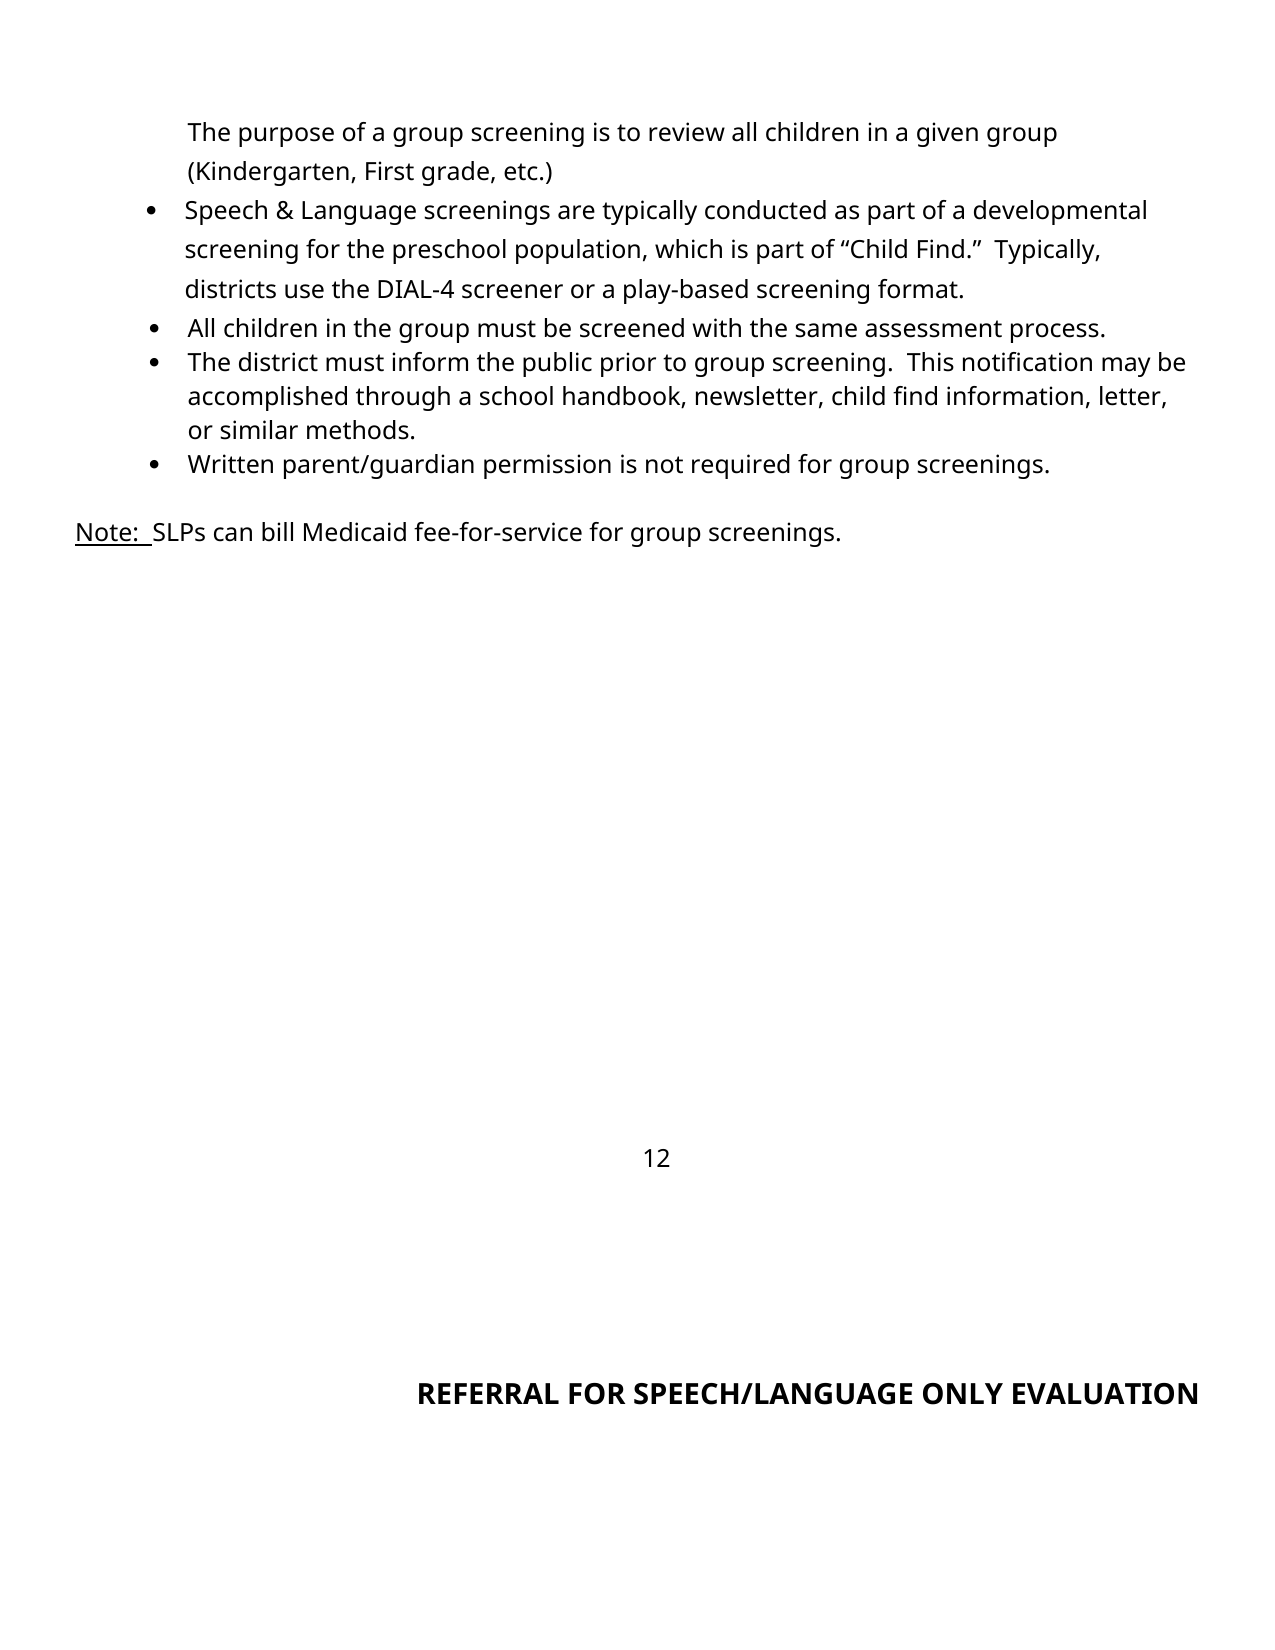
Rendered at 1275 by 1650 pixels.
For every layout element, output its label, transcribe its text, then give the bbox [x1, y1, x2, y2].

text REFERRAL FOR SPEECH/LANGUAGE ONLY EVALUATION [112, 1373, 1200, 1413]
list The district must inform the public prior to group screening. This notification may be accomplished through a school handbook, newsletter, child find information, letter, or similar methods. [150, 344, 1200, 447]
text 12 [112, 1140, 1200, 1174]
text The purpose of a group screening is to review all children in a given group (Kindergarten, First grade, etc.) [187, 115, 1200, 188]
list All children in the group must be screened with the same assessment process. [150, 311, 1200, 344]
list Speech & Language screenings are typically conducted as part of a developmental screening for the preschool population, which is part of “Child Find.” Typically, districts use the DIAL-4 screener or a play-based screening format. [147, 193, 1200, 305]
text Note: SLPs can bill Medicaid fee-for-service for group screenings. [75, 515, 1200, 549]
list Written parent/guardian permission is not required for group screenings. [150, 447, 1200, 481]
